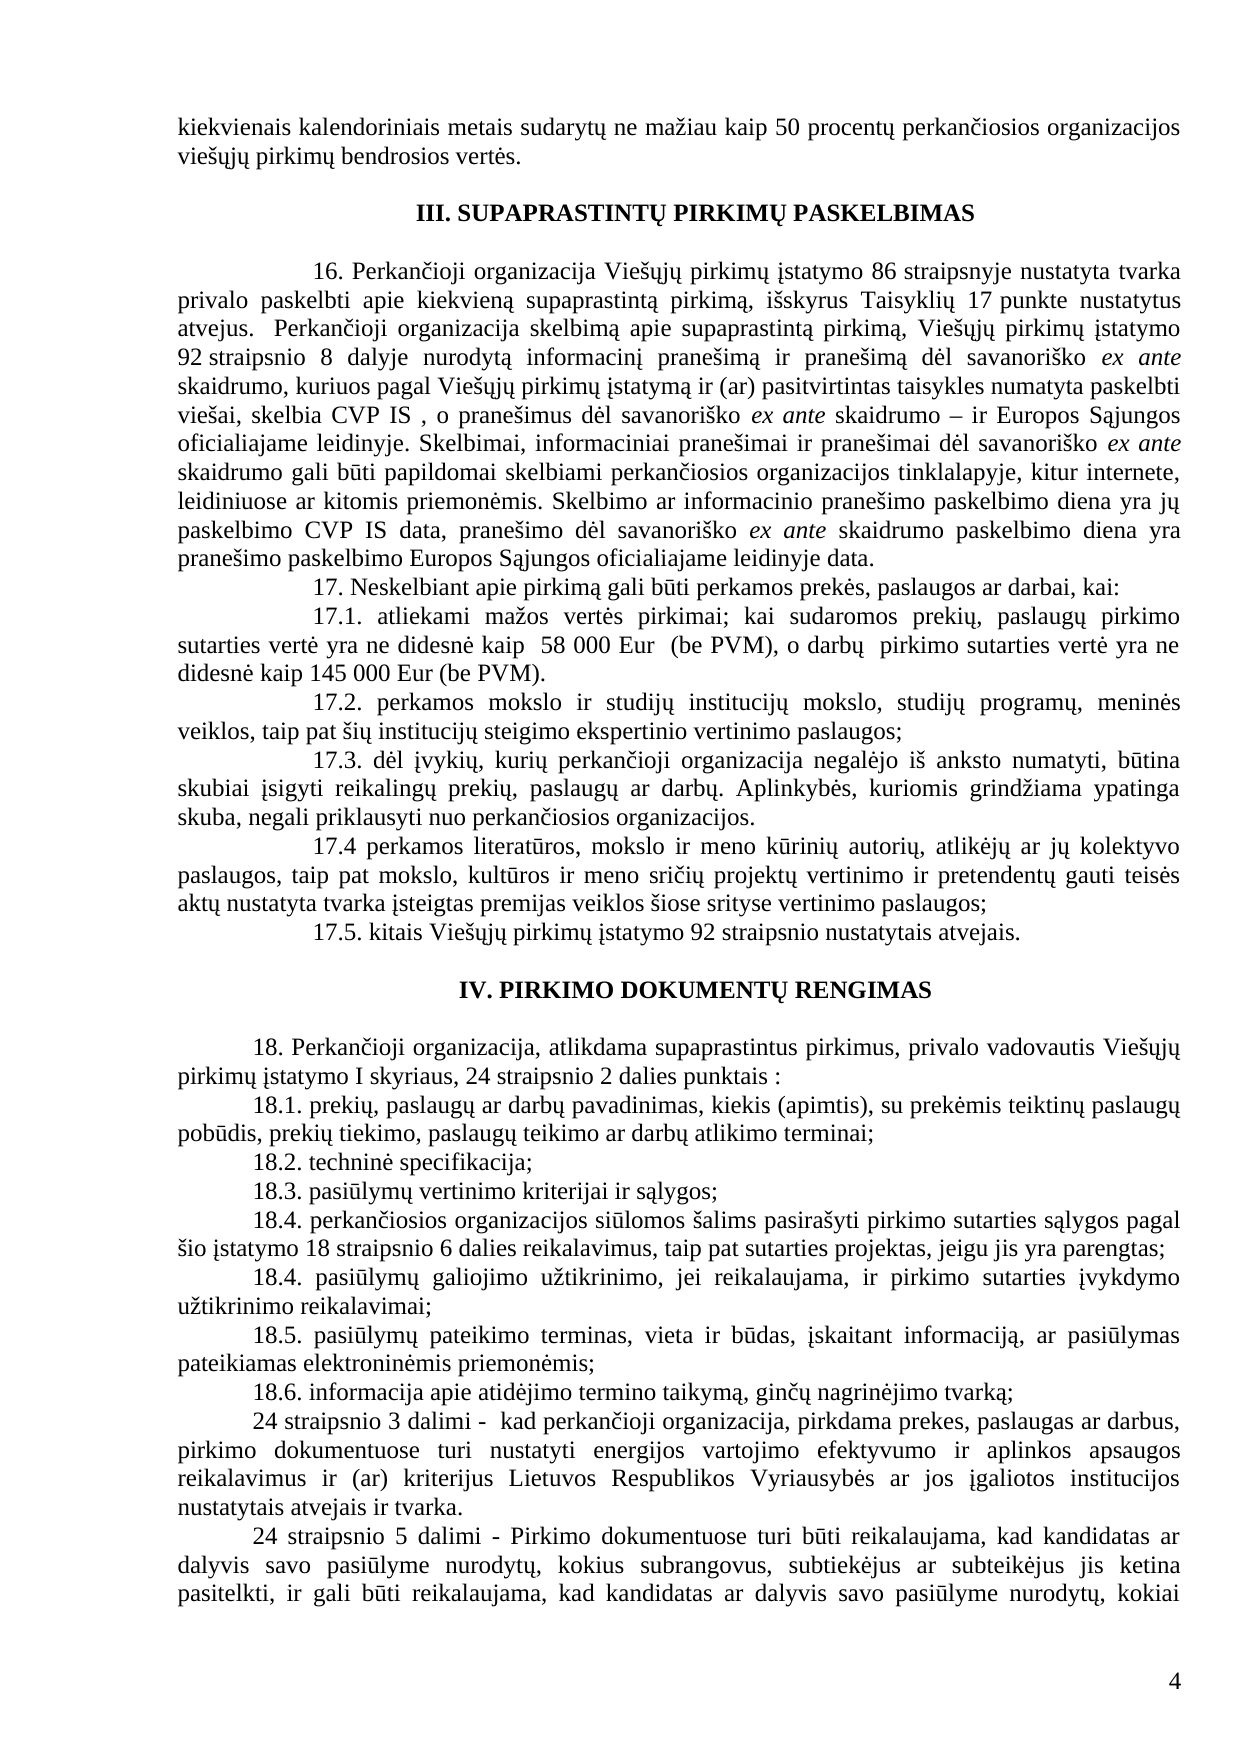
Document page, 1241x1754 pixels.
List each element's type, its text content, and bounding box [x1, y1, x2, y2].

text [177, 1521, 1181, 1607]
text 18.2. techninė specifikacija; [177, 1147, 1181, 1176]
text 17.5. kitais Viešųjų pirkimų įstatymo 92 straipsnio nustatytais atvejais. [177, 917, 1181, 946]
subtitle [177, 112, 1181, 170]
text 17.1. atliekami mažos vertės pirkimai; kai sudaromos prekių, paslaugų pirkimo sutarties vertė yra ne didesnė kaip 58 000 Eur (be PVM), o darbų pirkimo sutarties vertė yra ne didesnė kaip 145 000 Eur (be PVM). [177, 601, 1181, 687]
text 18.1. prekių, paslaugų ar darbų pavadinimas, kiekis (apimtis), su prekėmis teiktinų paslaugų pobūdis, prekių tiekimo, paslaugų teikimo ar darbų atlikimo terminai; [177, 1090, 1181, 1147]
text 16. Perkančioji organizacija Viešųjų pirkimų įstatymo 86 straipsnyje nustatyta tvarka privalo paskelbti apie kiekvieną supaprastintą pirkimą, išskyrus Taisyklių 17 punkte nustatytus atvejus. Perkančioji organizacija skelbimą apie supaprastintą pirkimą, Viešųjų pirkimų įstatymo 92 straipsnio 8 dalyje nurodytą informacinį pranešimą ir pranešimą dėl savanoriško ex ante skaidrumo, kuriuos pagal Viešųjų pirkimų įstatymą ir (ar) pasitvirtintas taisykles numatyta paskelbti viešai, skelbia CVP IS , o pranešimus dėl savanoriško ex ante skaidrumo – ir Europos Sąjungos oficialiajame leidinyje. Skelbimai, informaciniai pranešimai ir pranešimai dėl savanoriško ex ante skaidrumo gali būti papildomai skelbiami perkančiosios organizacijos tinklalapyje, kitur internete, leidiniuose ar kitomis priemonėmis. Skelbimo ar informacinio pranešimo paskelbimo diena yra jų paskelbimo CVP IS data, pranešimo dėl savanoriško ex ante skaidrumo paskelbimo diena yra pranešimo paskelbimo Europos Sąjungos oficialiajame leidinyje data. [177, 256, 1181, 572]
text 18.4. perkančiosios organizacijos siūlomos šalims pasirašyti pirkimo sutarties sąlygos pagal šio įstatymo 18 straipsnio 6 dalies reikalavimus, taip pat sutarties projektas, jeigu jis yra parengtas; [177, 1205, 1181, 1262]
text IV. PIRKIMO DOKUMENTŲ RENGIMAS [177, 975, 1181, 1003]
subtitle 18. Perkančioji organizacija, atlikdama supaprastintus pirkimus, privalo vadovautis Viešųjų pirkimų įstatymo I skyriaus, 24 straipsnio 2 dalies punktais : [177, 1032, 1181, 1090]
subtitle 18.5. pasiūlymų pateikimo terminas, vieta ir būdas, įskaitant informaciją, ar pasiūlymas pateikiamas elektroninėmis priemonėmis; [177, 1320, 1181, 1377]
text 18.3. pasiūlymų vertinimo kriterijai ir sąlygos; [177, 1176, 1181, 1205]
text 17.3. dėl įvykių, kurių perkančioji organizacija negalėjo iš anksto numatyti, būtina skubiai įsigyti reikalingų prekių, paslaugų ar darbų. Aplinkybės, kuriomis grindžiama ypatinga skuba, negali priklausyti nuo perkančiosios organizacijos. [177, 745, 1181, 831]
text 17.4 perkamos literatūros, mokslo ir meno kūrinių autorių, atlikėjų ar jų kolektyvo paslaugos, taip pat mokslo, kultūros ir meno sričių projektų vertinimo ir pretendentų gauti teisės aktų nustatyta tvarka įsteigtas premijas veiklos šiose srityse vertinimo paslaugos; [177, 831, 1181, 917]
subtitle III. SUPAPRASTINTŲ PIRKIMŲ PASKELBIMAS [177, 198, 1181, 227]
text 17.2. perkamos mokslo ir studijų institucijų mokslo, studijų programų, meninės veiklos, taip pat šių institucijų steigimo ekspertinio vertinimo paslaugos; [177, 687, 1181, 745]
text 17. Neskelbiant apie pirkimą gali būti perkamos prekės, paslaugos ar darbai, kai: [177, 572, 1181, 601]
text 18.6. informacija apie atidėjimo termino taikymą, ginčų nagrinėjimo tvarką; [177, 1377, 1181, 1406]
text 18.4. pasiūlymų galiojimo užtikrinimo, jei reikalaujama, ir pirkimo sutarties įvykdymo užtikrinimo reikalavimai; [177, 1262, 1181, 1320]
text 24 straipsnio 3 dalimi - kad perkančioji organizacija, pirkdama prekes, paslaugas ar darbus, pirkimo dokumentuose turi nustatyti energijos vartojimo efektyvumo ir aplinkos apsaugos reikalavimus ir (ar) kriterijus Lietuvos Respublikos Vyriausybės ar jos įgaliotos institucijos nustatytais atvejais ir tvarka. [177, 1406, 1181, 1521]
